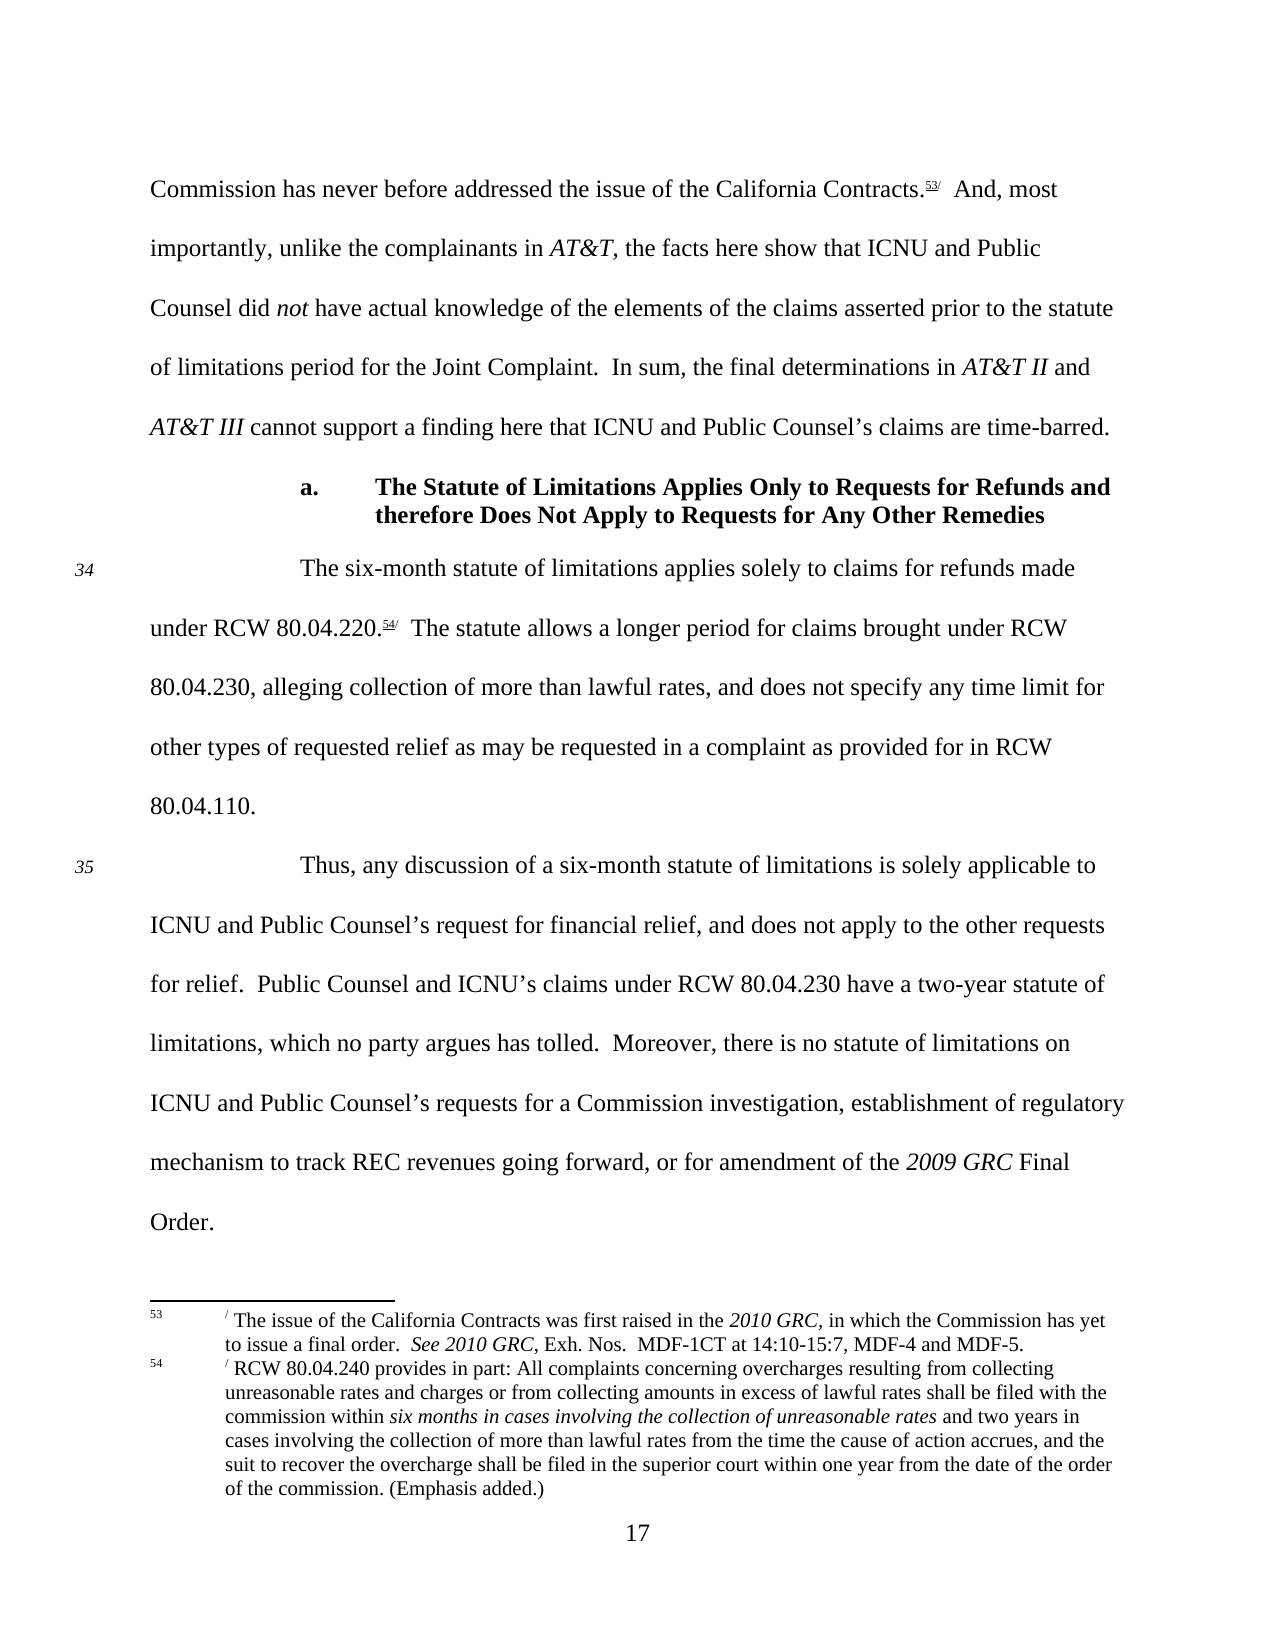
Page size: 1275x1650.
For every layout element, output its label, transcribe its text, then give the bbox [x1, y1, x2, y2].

text Thus, any discussion of a six-month statute of limitations is solely applicable to ICNU and Public Counsel’s request for financial relief, and does not apply to the other requests for relief. Public Counsel and ICNU’s claims under RCW 80.04.230 have a two-year statute of limitations, which no party argues has tolled. Moreover, there is no statute of limitations on ICNU and Public Counsel’s requests for a Commission investigation, establishment of regulatory mechanism to track REC revenues going forward, or for amendment of the 2009 GRC Final Order. [75, 826, 1125, 1242]
list a. The Statute of Limitations Applies Only to Requests for Refunds and therefore Does Not Apply to Requests for Any Other Remedies [300, 472, 1125, 529]
text The six-month statute of limitations applies solely to claims for refunds made under RCW 80.04.220./ The statute allows a longer period for claims brought under RCW 80.04.230, alleging collection of more than lawful rates, and does not specify any time limit for other types of requested relief as may be requested in a complaint as provided for in RCW 80.04.110. [75, 529, 1125, 826]
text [75, 150, 1125, 447]
